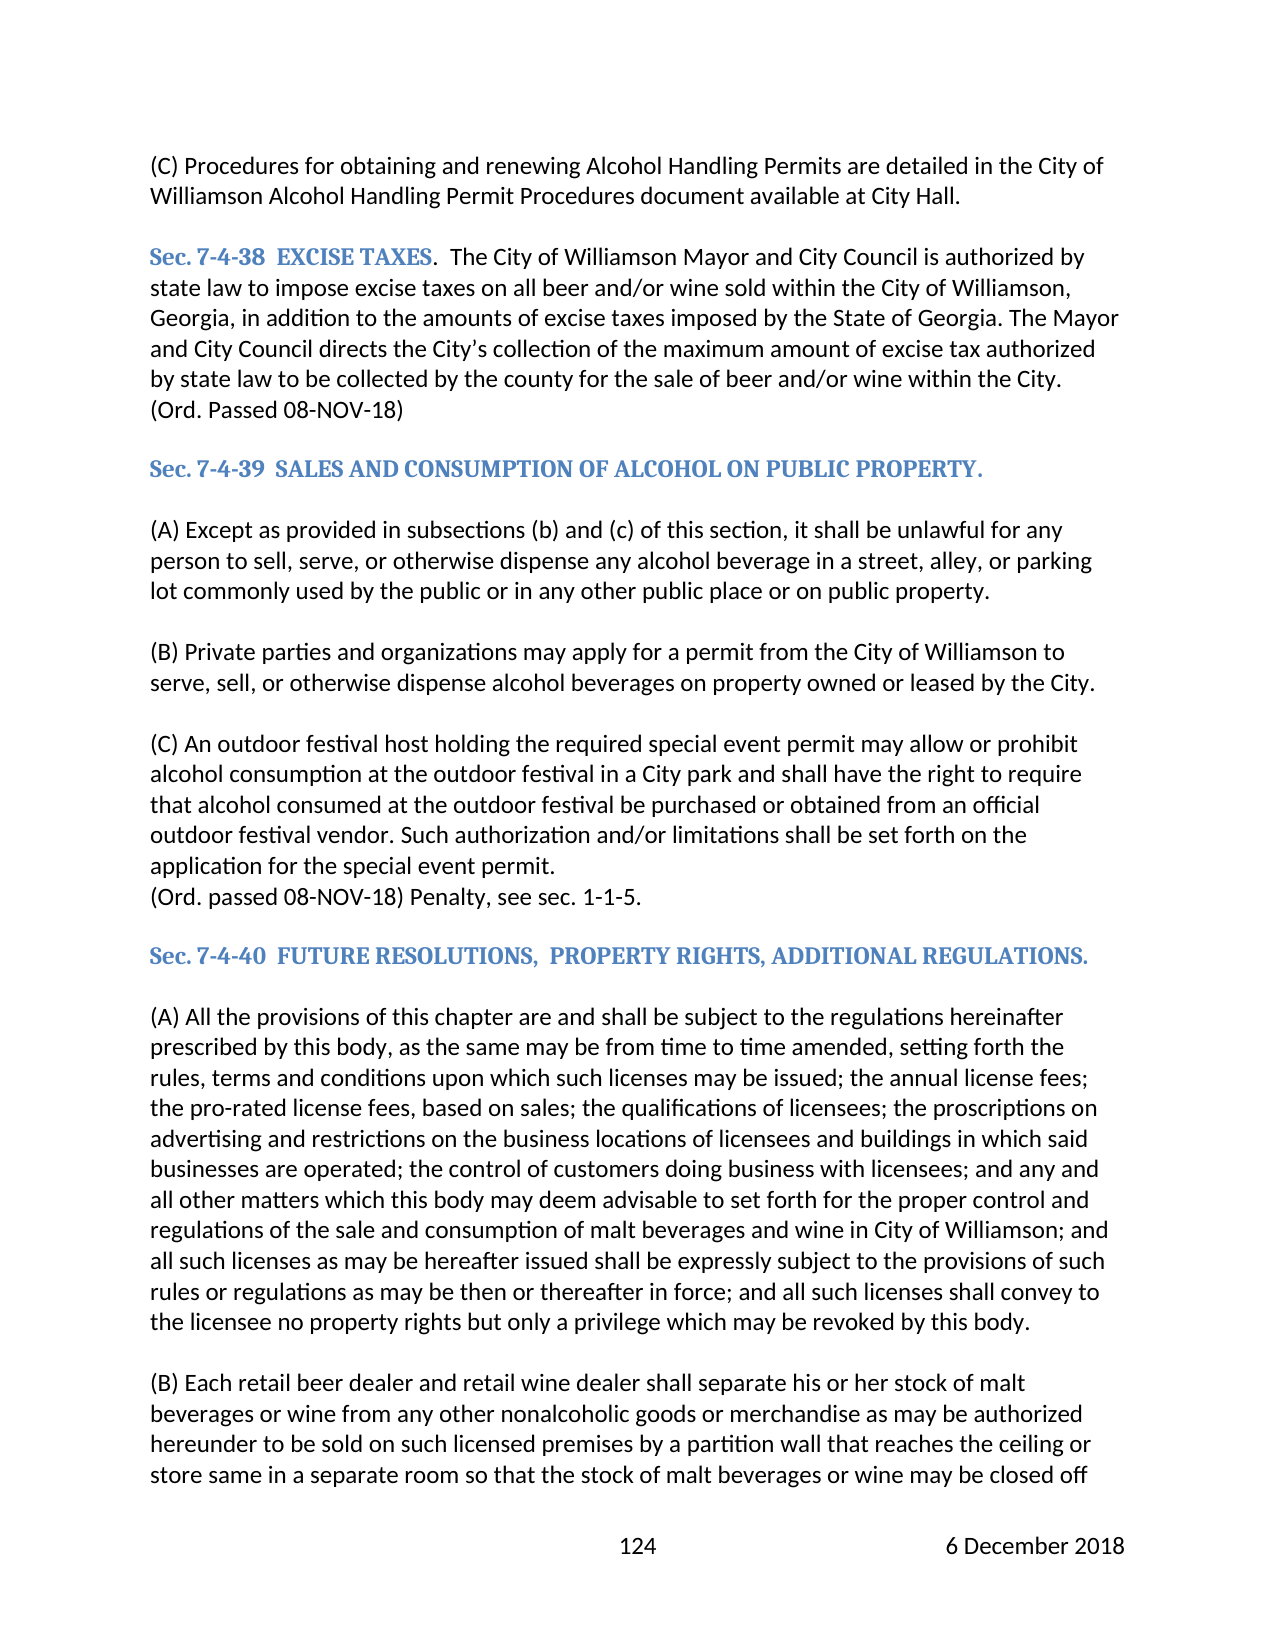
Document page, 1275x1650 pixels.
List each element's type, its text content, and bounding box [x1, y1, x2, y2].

text Sec. 7-4-39 SALES AND CONSUMPTION OF ALCOHOL ON PUBLIC PROPERTY. [150, 455, 1125, 484]
list Procedures for obtaining and renewing Alcohol Handling Permits are detailed in the City of Williamson Alcohol Handling Permit Procedures document available at City Hall. [150, 150, 1125, 211]
text (A) Except as provided in subsections (b) and (c) of this section, it shall be unlawful for any person to sell, serve, or otherwise dispense any alcohol beverage in a street, alley, or parking lot commonly used by the public or in any other public place or on public property. [150, 514, 1125, 606]
text (Ord. Passed 08-NOV-18) [150, 394, 1125, 425]
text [150, 1367, 1125, 1489]
text Sec. 7-4-38 EXCISE TAXES. The City of Williamson Mayor and City Council is authorized by state law to impose excise taxes on all beer and/or wine sold within the City of Williamson, Georgia, in addition to the amounts of excise taxes imposed by the State of Georgia. The Mayor and City Council directs the City’s collection of the maximum amount of excise tax authorized by state law to be collected by the county for the sale of beer and/or wine within the City. [150, 242, 1125, 394]
text (Ord. passed 08-NOV-18) Penalty, see sec. 1-1-5. [150, 881, 1125, 911]
text Sec. 7-4-40 FUTURE RESOLUTIONS, PROPERTY RIGHTS, ADDITIONAL REGULATIONS. [150, 942, 1125, 971]
text (A) All the provisions of this chapter are and shall be subject to the regulations hereinafter prescribed by this body, as the same may be from time to time amended, setting forth the rules, terms and conditions upon which such licenses may be issued; the annual license fees; the pro-rated license fees, based on sales; the qualifications of licensees; the proscriptions on advertising and restrictions on the business locations of licensees and buildings in which said businesses are operated; the control of customers doing business with licensees; and any and all other matters which this body may deem advisable to set forth for the proper control and regulations of the sale and consumption of malt beverages and wine in City of Williamson; and all such licenses as may be hereafter issued shall be expressly subject to the provisions of such rules or regulations as may be then or thereafter in force; and all such licenses shall convey to the licensee no property rights but only a privilege which may be revoked by this body. [150, 1001, 1125, 1337]
text (C) An outdoor festival host holding the required special event permit may allow or prohibit alcohol consumption at the outdoor festival in a City park and shall have the right to require that alcohol consumed at the outdoor festival be purchased or obtained from an official outdoor festival vendor. Such authorization and/or limitations shall be set forth on the application for the special event permit. [150, 728, 1125, 881]
text (B) Private parties and organizations may apply for a permit from the City of Williamson to serve, sell, or otherwise dispense alcohol beverages on property owned or leased by the City. [150, 637, 1125, 698]
